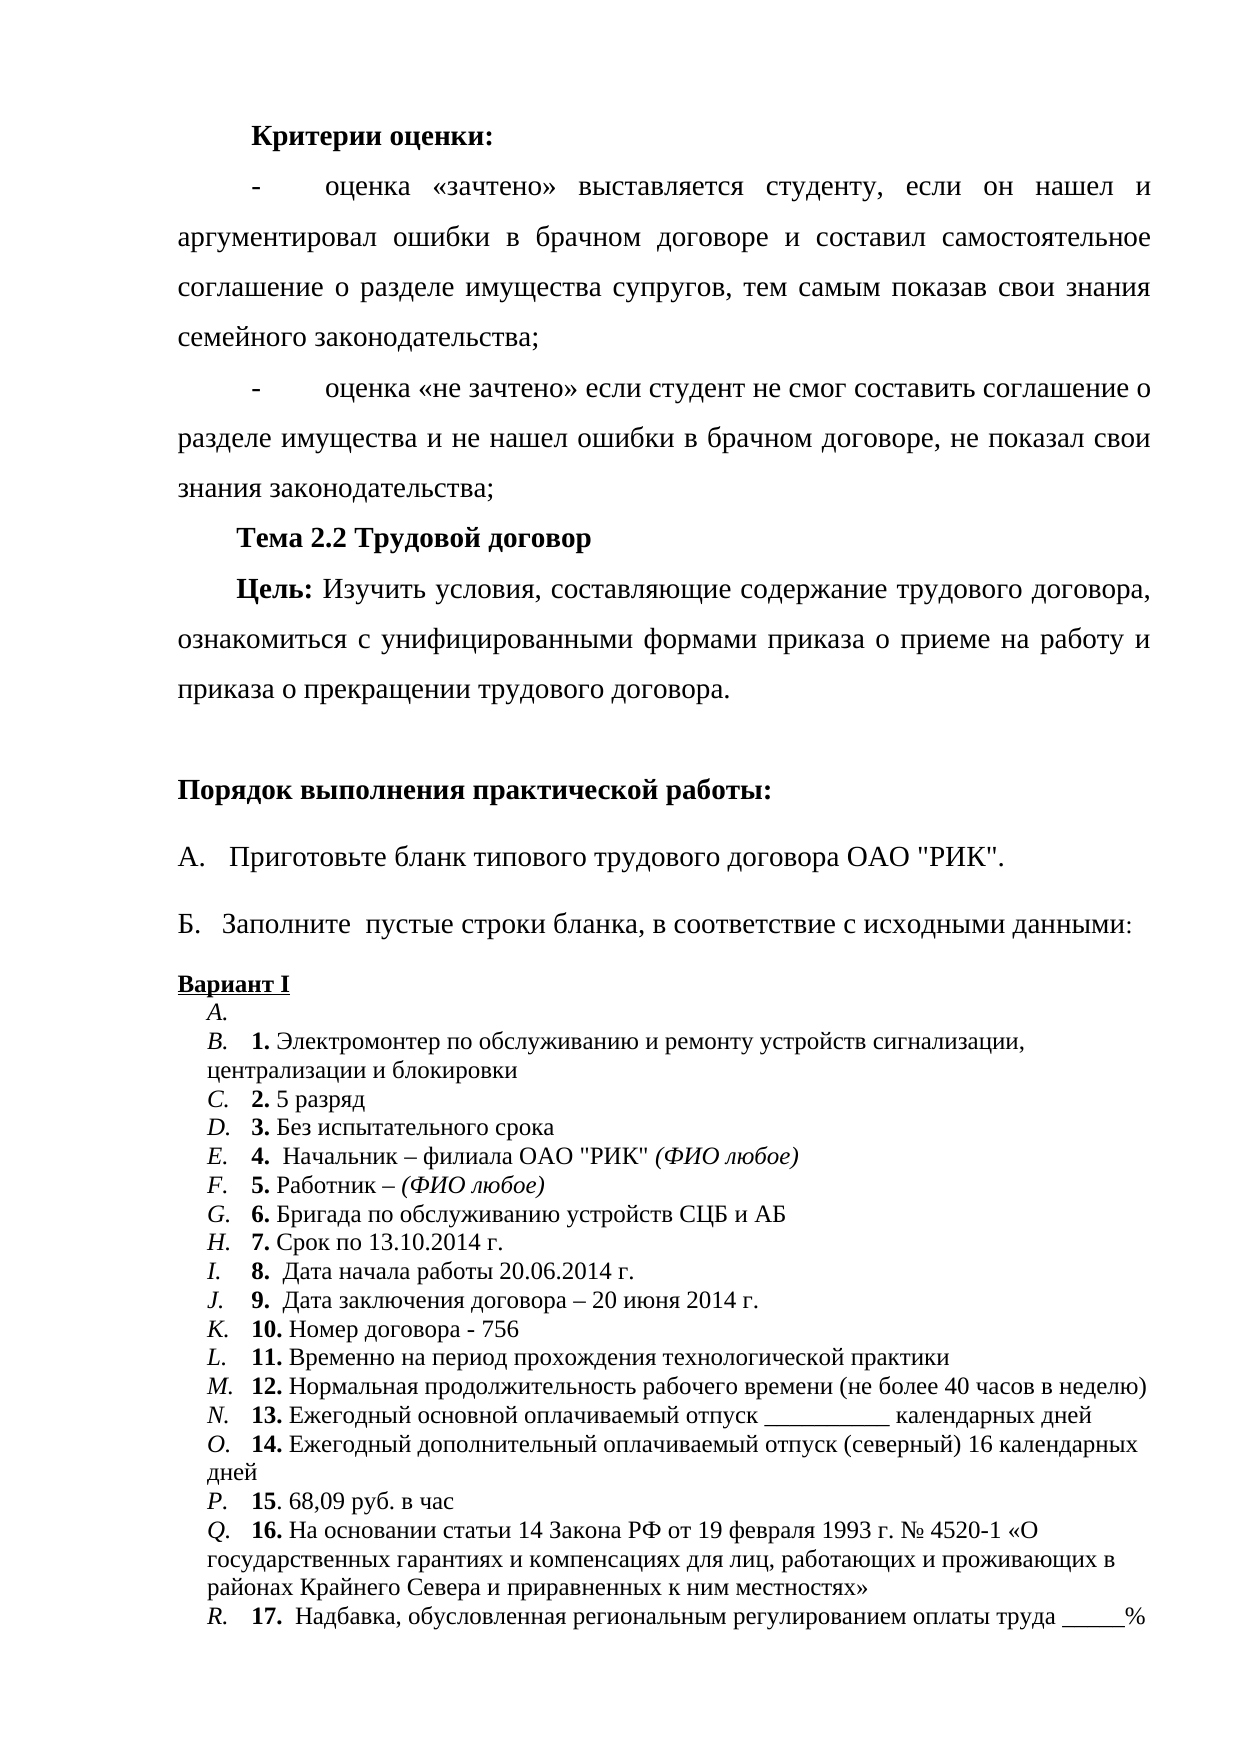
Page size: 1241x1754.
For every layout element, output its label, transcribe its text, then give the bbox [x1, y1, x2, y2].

text Тема 2.2 Трудовой договор [177, 521, 1152, 554]
text Критерии оценки: [177, 118, 1152, 152]
list 14. Ежегодный дополнительный оплачиваемый отпуск (северный) 16 календарных дней [207, 1429, 1152, 1486]
list 6. Бригада по обслуживанию устройств СЦБ и АБ [207, 1199, 1152, 1227]
list 12. Нормальная продолжительность рабочего времени (не более 40 часов в неделю) [207, 1371, 1152, 1400]
list 4. Начальник – филиала ОАО "РИК" (ФИО любое) [207, 1141, 1152, 1170]
list Приготовьте бланк типового трудового договора ОАО "РИК". [177, 839, 1152, 873]
list 9. Дата заключения договора – 20 июня 2014 г. [207, 1285, 1152, 1314]
text Порядок выполнения практической работы: [177, 772, 1152, 806]
list 1. Электромонтер по обслуживанию и ремонту устройств сигнализации, централизации и блокировки [207, 1026, 1152, 1084]
list 13. Ежегодный основной оплачиваемый отпуск __________ календарных дней [207, 1400, 1152, 1429]
list 5. Работник – (ФИО любое) [207, 1170, 1152, 1199]
list 11. Временно на период прохождения технологической практики [207, 1342, 1152, 1371]
text Вариант I [177, 969, 1152, 997]
list 3. Без испытательного срока [207, 1112, 1152, 1141]
list 16. На основании статьи 14 Закона РФ от 19 февраля 1993 г. № 4520-1 «О государственных гарантиях и компенсациях для лиц, работающих и проживающих в районах Крайнего Севера и приравненных к ним местностях» [207, 1515, 1152, 1601]
text - оценка «не зачтено» если студент не смог составить соглашение о разделе имущества и не нашел ошибки в брачном договоре, не показал свои знания законодательства; [177, 370, 1152, 504]
list 8. Дата начала работы 20.06.2014 г. [207, 1256, 1152, 1285]
list 10. Номер договора - 756 [207, 1314, 1152, 1342]
list 7. Срок по 13.10.2014 г. [207, 1227, 1152, 1256]
list 15. 68,09 руб. в час [207, 1486, 1152, 1515]
text Цель: Изучить условия, составляющие содержание трудового договора, ознакомиться с унифицированными формами приказа о приеме на работу и приказа о прекращении трудового договора. [177, 571, 1152, 705]
text - оценка «зачтено» выставляется студенту, если он нашел и аргументировал ошибки в брачном договоре и составил самостоятельное соглашение о разделе имущества супругов, тем самым показав свои знания семейного законодательства; [177, 168, 1152, 353]
list 2. 5 разряд [207, 1084, 1152, 1112]
list Заполните пустые строки бланка, в соответствие с исходными данными: [177, 906, 1152, 940]
list 17. Надбавка, обусловленная региональным регулированием оплаты труда _____% [207, 1601, 1152, 1630]
